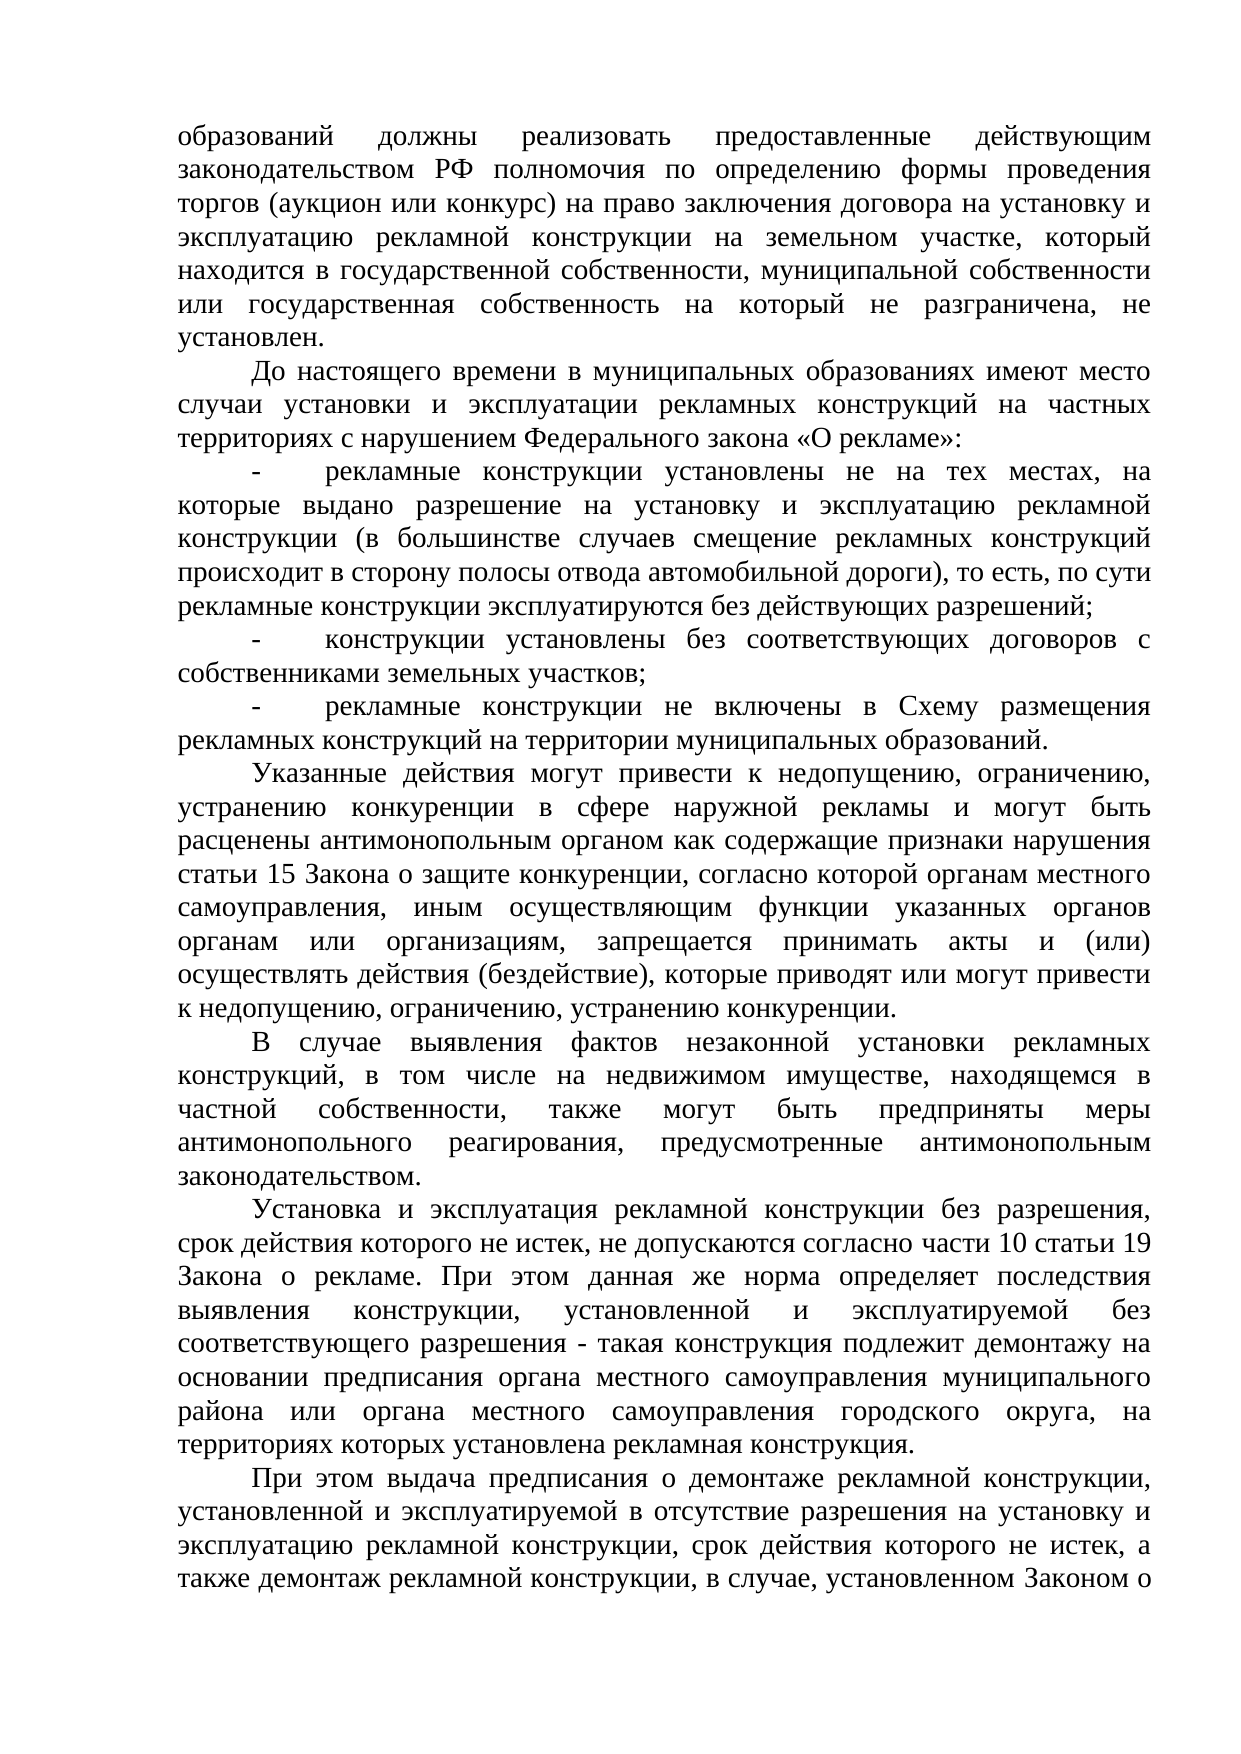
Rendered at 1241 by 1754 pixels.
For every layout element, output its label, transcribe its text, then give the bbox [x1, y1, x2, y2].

text Установка и эксплуатация рекламной конструкции без разрешения, срок действия которого не истек, не допускаются согласно части 10 статьи 19 Закона о рекламе. При этом данная же норма определяет последствия выявления конструкции, установленной и эксплуатируемой без соответствующего разрешения - такая конструкция подлежит демонтажу на основании предписания органа местного самоуправления муниципального района или органа местного самоуправления городского округа, на территориях которых установлена рекламная конструкция. [177, 1191, 1152, 1460]
text До настоящего времени в муниципальных образованиях имеют место случаи установки и эксплуатации рекламных конструкций на частных территориях с нарушением Федерального закона «О рекламе»: [177, 353, 1152, 453]
text - рекламные конструкции не включены в Схему размещения рекламных конструкций на территории муниципальных образований. [177, 688, 1152, 755]
text В случае выявления фактов незаконной установки рекламных конструкций, в том числе на недвижимом имуществе, находящемся в частной собственности, также могут быть предприняты меры антимонопольного реагирования, предусмотренные антимонопольным законодательством. [177, 1024, 1152, 1191]
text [177, 1460, 1152, 1594]
text Указанные действия могут привести к недопущению, ограничению, устранению конкуренции в сфере наружной рекламы и могут быть расценены антимонопольным органом как содержащие признаки нарушения статьи 15 Закона о защите конкуренции, согласно которой органам местного самоуправления, иным осуществляющим функции указанных органов органам или организациям, запрещается принимать акты и (или) осуществлять действия (бездействие), которые приводят или могут привести к недопущению, ограничению, устранению конкуренции. [177, 755, 1152, 1024]
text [177, 118, 1152, 353]
text - конструкции установлены без соответствующих договоров с собственниками земельных участков; [177, 621, 1152, 688]
text - рекламные конструкции установлены не на тех местах, на которые выдано разрешение на установку и эксплуатацию рекламной конструкции (в большинстве случаев смещение рекламных конструкций происходит в сторону полосы отвода автомобильной дороги), то есть, по сути рекламные конструкции эксплуатируются без действующих разрешений; [177, 453, 1152, 621]
